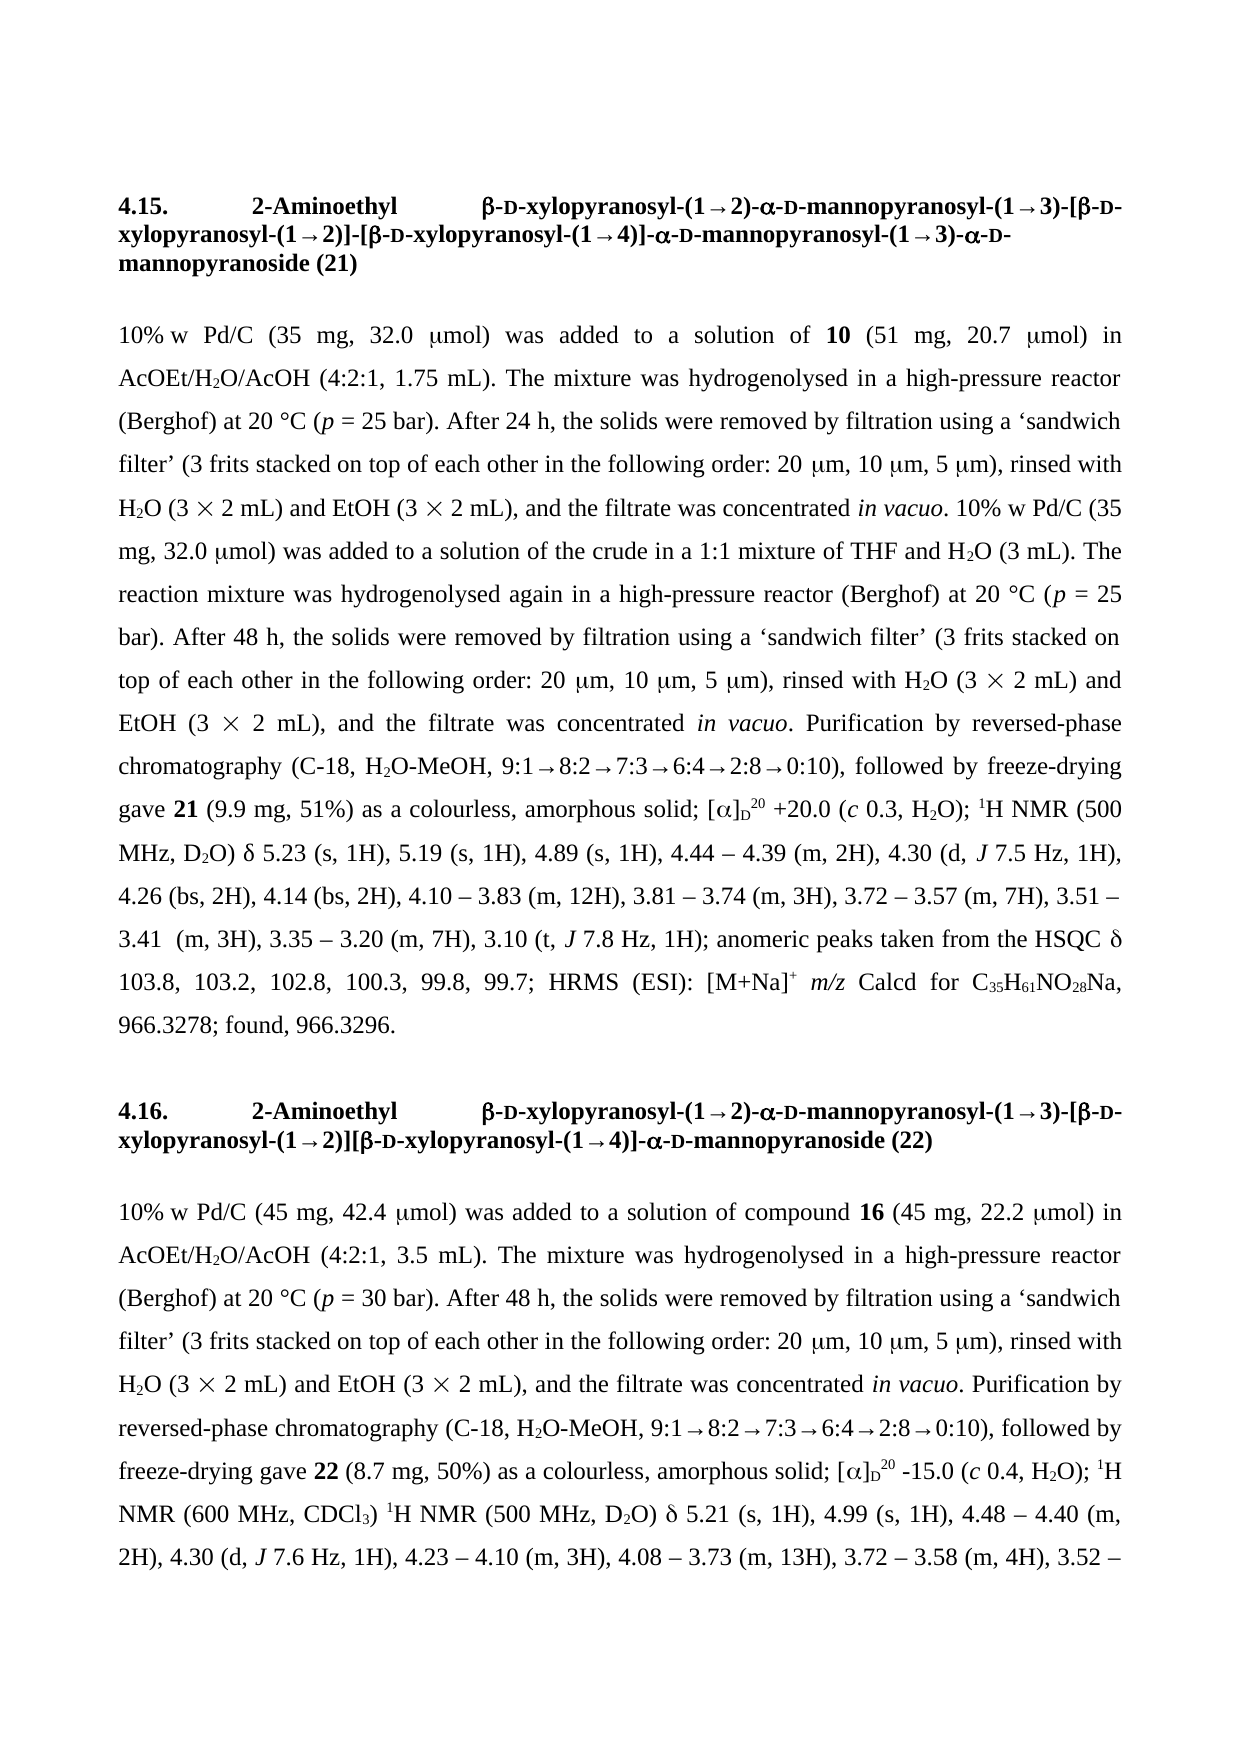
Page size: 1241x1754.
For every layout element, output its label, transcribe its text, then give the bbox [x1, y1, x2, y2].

text 4.16. 2-Aminoethyl -d-xylopyranosyl-(1→2)--d-mannopyranosyl-(1→3)-[-d-xylopyranosyl-(1→2)][-d-xylopyranosyl-(1→4)]--d-mannopyranoside (22) [118, 1096, 1122, 1154]
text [118, 1197, 1122, 1571]
text 4.15. 2-Aminoethyl -d-xylopyranosyl-(1→2)--d-mannopyranosyl-(1→3)-[-d-xylopyranosyl-(1→2)]-[-d-xylopyranosyl-(1→4)]--d-mannopyranosyl-(1→3)--d-mannopyranoside (21) [118, 191, 1122, 277]
text 10% w Pd/C (35 mg, 32.0 mol) was added to a solution of 10 (51 mg, 20.7 mol) in AcOEt/H2O/AcOH (4:2:1, 1.75 mL). The mixture was hydrogenolysed in a high-pressure reactor (Berghof) at 20 °C (p = 25 bar). After 24 h, the solids were removed by filtration using a ‘sandwich filter’ (3 frits stacked on top of each other in the following order: 20 m, 10 m, 5 m), rinsed with H2O (3 2 mL) and EtOH (3 2 mL), and the filtrate was concentrated in vacuo. 10% w Pd/C (35 mg, 32.0 mol) was added to a solution of the crude in a 1:1 mixture of THF and H2O (3 mL). The reaction mixture was hydrogenolysed again in a high-pressure reactor (Berghof) at 20 °C (p = 25 bar). After 48 h, the solids were removed by filtration using a ‘sandwich filter’ (3 frits stacked on top of each other in the following order: 20 m, 10 m, 5 m), rinsed with H2O (3 2 mL) and EtOH (3 2 mL), and the filtrate was concentrated in vacuo. Purification by reversed-phase chromatography (C-18, H2O-MeOH, 9:1→8:2→7:3→6:4→2:8→0:10), followed by freeze-drying gave 21 (9.9 mg, 51%) as a colourless, amorphous solid; []D20 +20.0 (c 0.3, H2O); 1H NMR (500 MHz, D2O) δ 5.23 (s, 1H), 5.19 (s, 1H), 4.89 (s, 1H), 4.44 – 4.39 (m, 2H), 4.30 (d, J 7.5 Hz, 1H), 4.26 (bs, 2H), 4.14 (bs, 2H), 4.10 – 3.83 (m, 12H), 3.81 – 3.74 (m, 3H), 3.72 – 3.57 (m, 7H), 3.51 – 3.41 (m, 3H), 3.35 – 3.20 (m, 7H), 3.10 (t, J 7.8 Hz, 1H); anomeric peaks taken from the HSQC  103.8, 103.2, 102.8, 100.3, 99.8, 99.7; HRMS (ESI): [M+Na]+ m/z Calcd for C35H61NO28Na, 966.3278; found, 966.3296. [118, 320, 1122, 1039]
